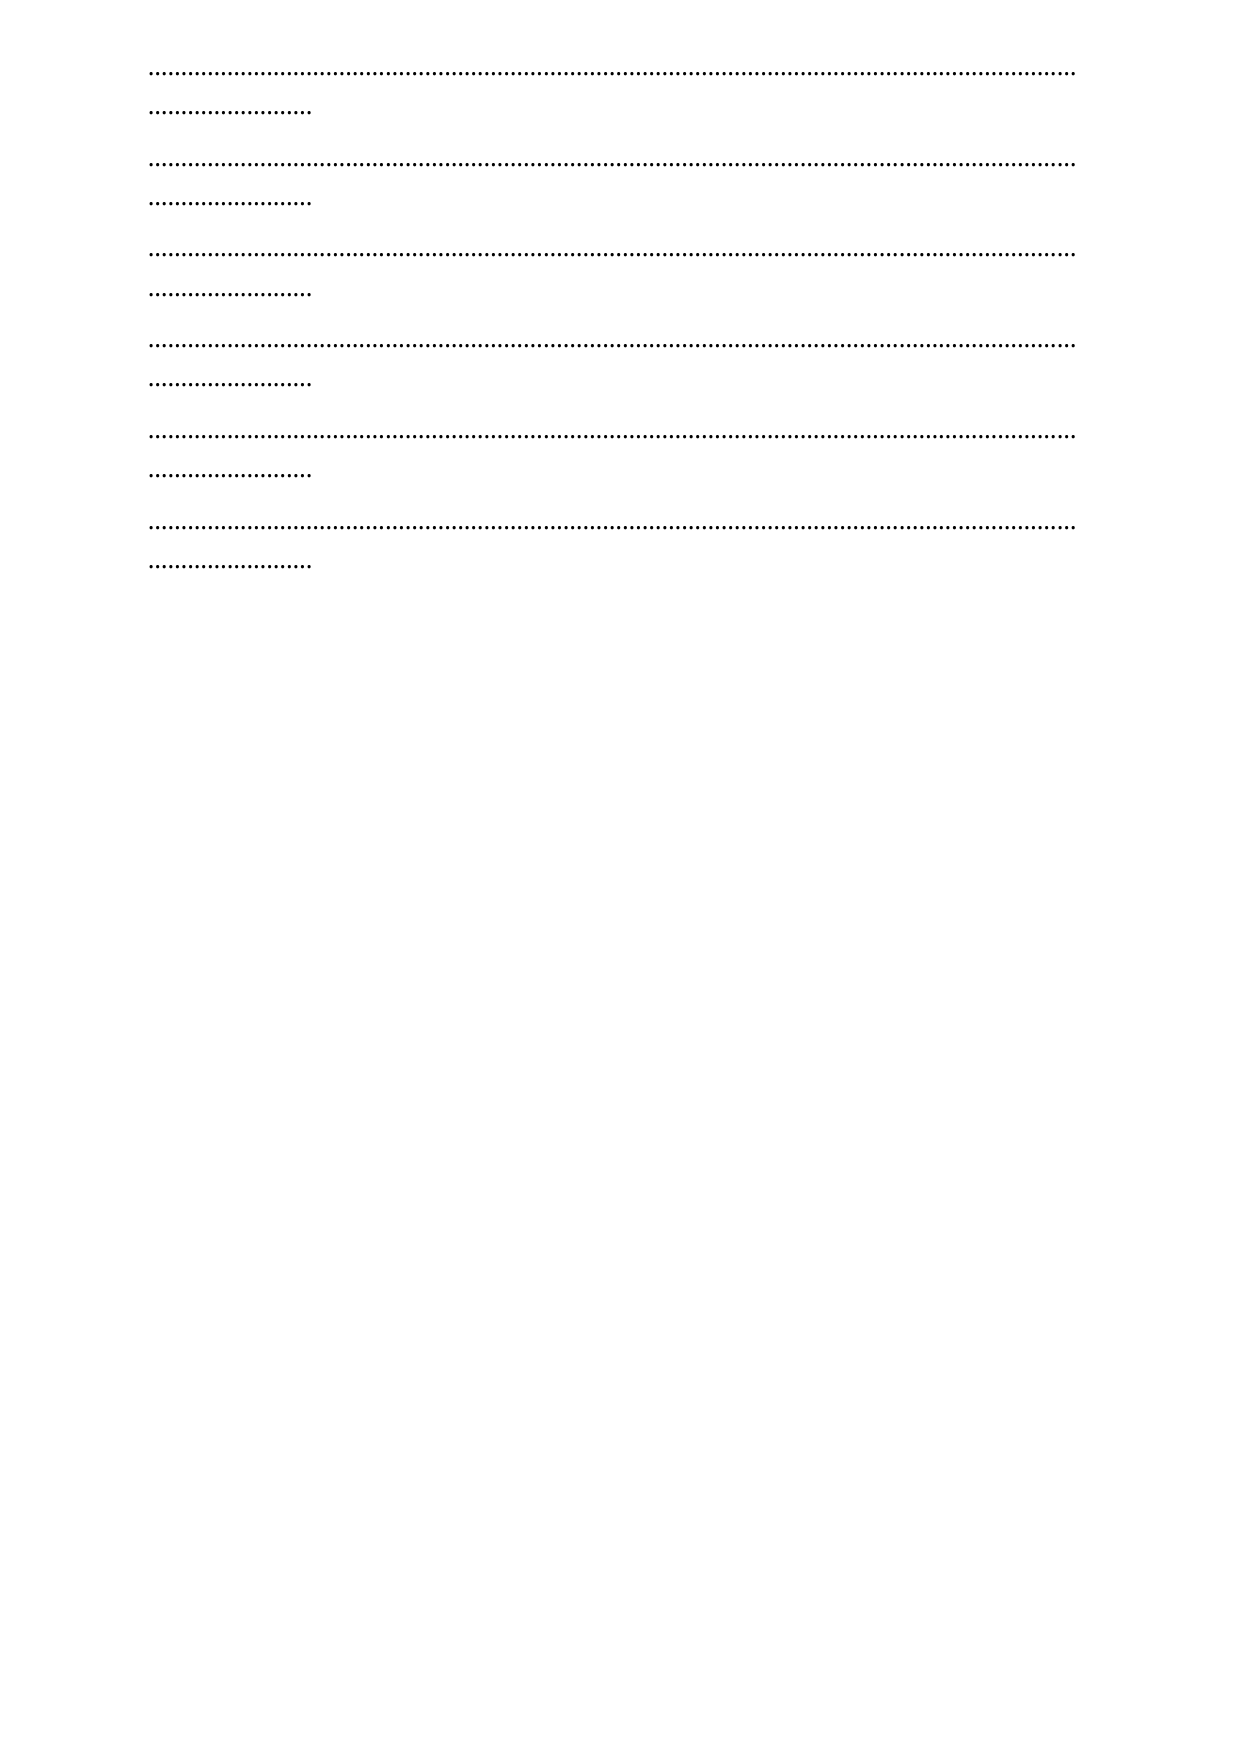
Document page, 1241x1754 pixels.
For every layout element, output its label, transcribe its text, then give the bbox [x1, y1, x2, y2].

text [148, 321, 1093, 394]
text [148, 230, 1093, 303]
text …………………………………………………………………………………………………………………………………………………. [148, 503, 1093, 576]
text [148, 139, 1093, 212]
text …………………………………………………………………………………………………………………………………………………. [148, 412, 1093, 485]
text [148, 48, 1093, 122]
